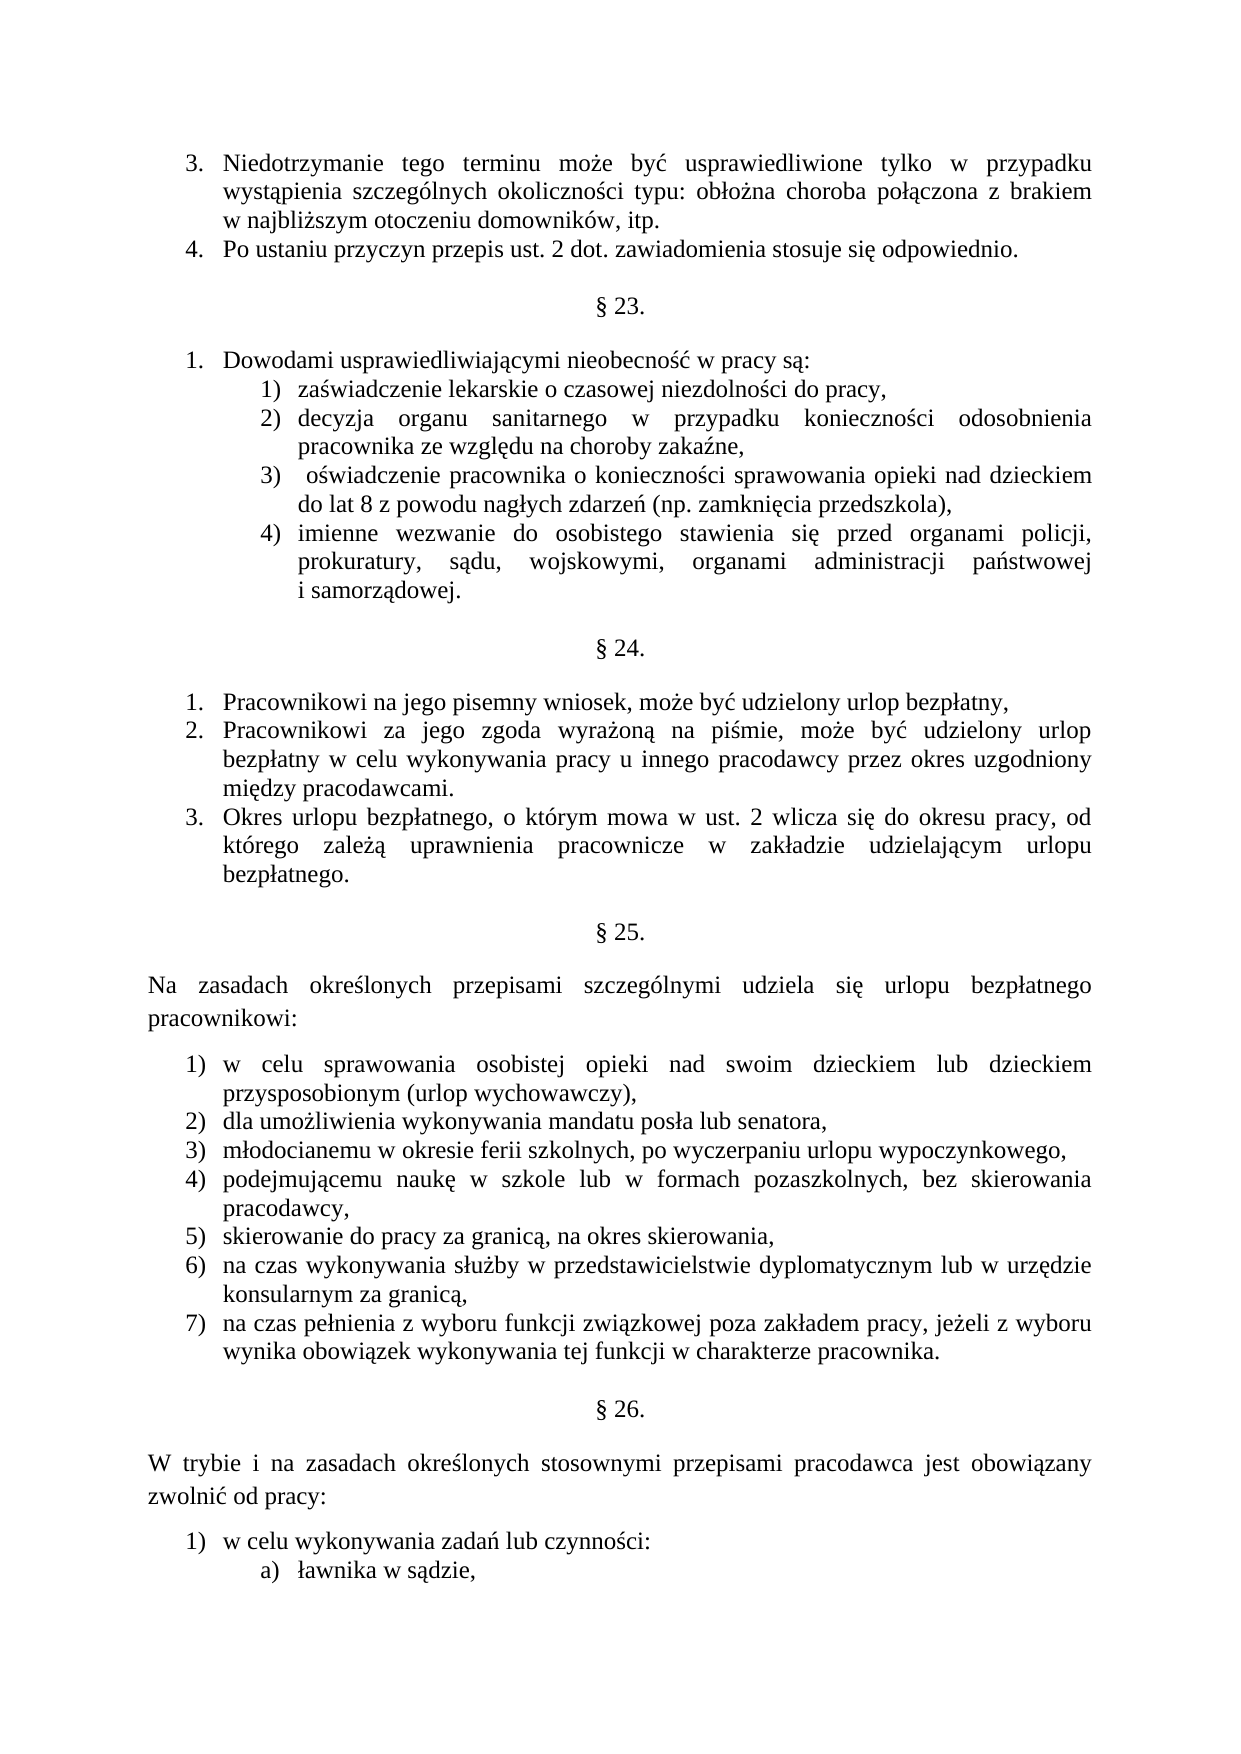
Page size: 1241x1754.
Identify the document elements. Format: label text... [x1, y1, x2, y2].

list na czas wykonywania służby w przedstawicielstwie dyplomatycznym lub w urzędzie konsularnym za granicą, [185, 1250, 1093, 1308]
list na czas pełnienia z wyboru funkcji związkowej poza zakładem pracy, jeżeli z wyboru wynika obowiązek wykonywania tej funkcji w charakterze pracownika. [185, 1308, 1093, 1365]
text § 25. [148, 917, 1093, 945]
list Okres urlopu bezpłatnego, o którym mowa w ust. 2 wlicza się do okresu pracy, od którego zależą uprawnienia pracownicze w zakładzie udzielającym urlopu bezpłatnego. [185, 802, 1093, 888]
text § 23. [148, 291, 1093, 320]
text § 26. [148, 1394, 1093, 1423]
list w celu wykonywania zadań lub czynności: [185, 1526, 1093, 1555]
list decyzja organu sanitarnego w przypadku konieczności odosobnienia pracownika ze względu na choroby zakaźne, [260, 403, 1093, 460]
list imienne wezwanie do osobistego stawienia się przed organami policji, prokuratury, sądu, wojskowymi, organami administracji państwowej i samorządowej. [260, 518, 1093, 604]
list zaświadczenie lekarskie o czasowej niezdolności do pracy, [260, 374, 1093, 403]
list Niedotrzymanie tego terminu może być usprawiedliwione tylko w przypadku wystąpienia szczególnych okoliczności typu: obłożna choroba połączona z brakiem w najbliższym otoczeniu domowników, itp. [185, 148, 1093, 234]
text § 24. [148, 633, 1093, 661]
list ławnika w sądzie, [260, 1555, 1093, 1584]
text Na zasadach określonych przepisami szczególnymi udziela się urlopu bezpłatnego pracownikowi: [148, 970, 1093, 1032]
list Dowodami usprawiedliwiającymi nieobecność w pracy są: [185, 345, 1093, 374]
list dla umożliwienia wykonywania mandatu posła lub senatora, [185, 1106, 1093, 1135]
text W trybie i na zasadach określonych stosownymi przepisami pracodawca jest obowiązany zwolnić od pracy: [148, 1448, 1093, 1509]
list w celu sprawowania osobistej opieki nad swoim dzieckiem lub dzieckiem przysposobionym (urlop wychowawczy), [185, 1049, 1093, 1106]
list oświadczenie pracownika o konieczności sprawowania opieki nad dzieckiem do lat 8 z powodu nagłych zdarzeń (np. zamknięcia przedszkola), [260, 460, 1093, 518]
list młodocianemu w okresie ferii szkolnych, po wyczerpaniu urlopu wypoczynkowego, [185, 1135, 1093, 1164]
list podejmującemu naukę w szkole lub w formach pozaszkolnych, bez skierowania pracodawcy, [185, 1164, 1093, 1221]
list Pracownikowi za jego zgoda wyrażoną na piśmie, może być udzielony urlop bezpłatny w celu wykonywania pracy u innego pracodawcy przez okres uzgodniony między pracodawcami. [185, 715, 1093, 802]
list skierowanie do pracy za granicą, na okres skierowania, [185, 1221, 1093, 1250]
list Po ustaniu przyczyn przepis ust. 2 dot. zawiadomienia stosuje się odpowiednio. [185, 234, 1093, 263]
list Pracownikowi na jego pisemny wniosek, może być udzielony urlop bezpłatny, [185, 687, 1093, 715]
